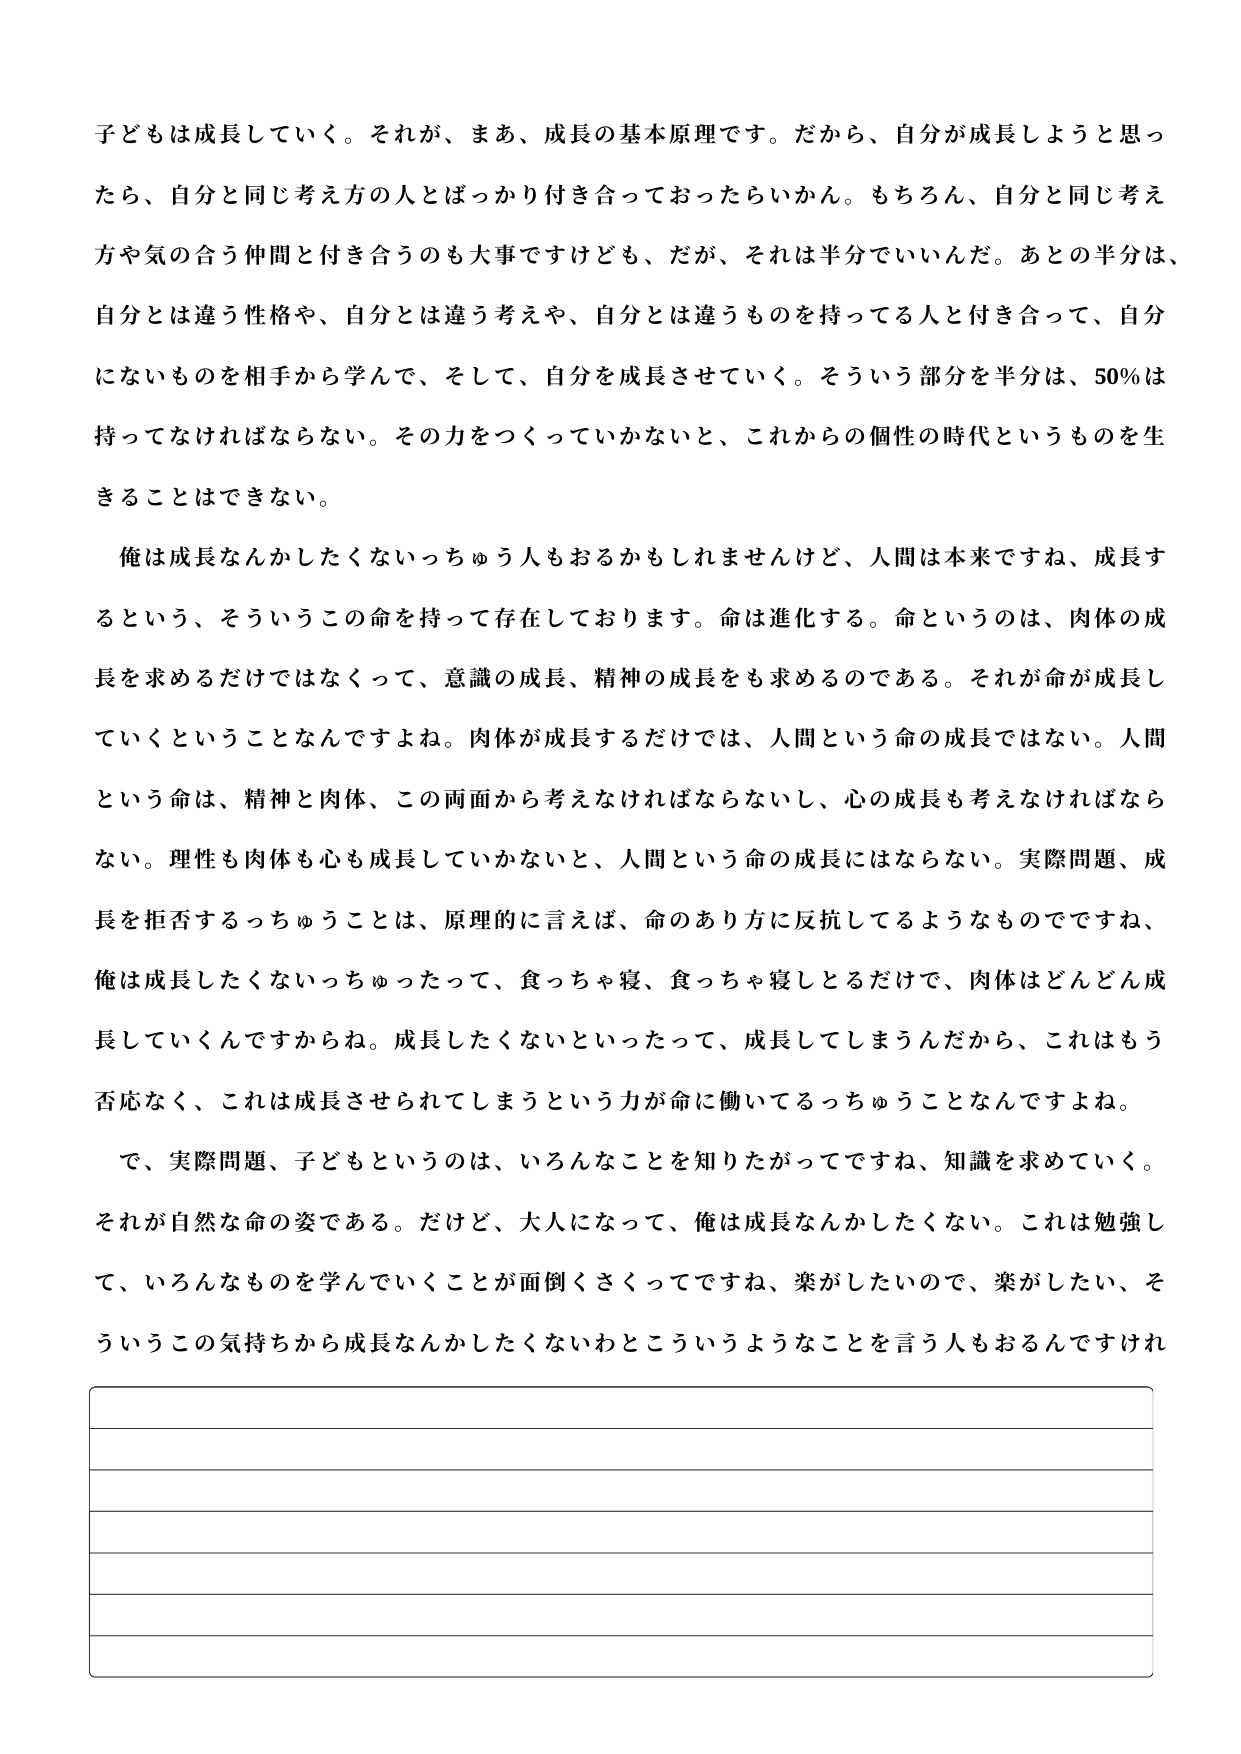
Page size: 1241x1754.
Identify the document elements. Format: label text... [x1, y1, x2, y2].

picture [88, 1386, 1154, 1678]
text 俺は成長なんかしたくないっちゅう人もおるかもしれませんけど、人間は本来ですね、成長するという、そういうこの命を持って存在しております。命は進化する。命というのは、肉体の成長を求めるだけではなくって、意識の成長、精神の成長をも求めるのである。それが命が成長していくということなんですよね。肉体が成長するだけでは、人間という命の成長ではない。人間という命は、精神と肉体、この両面から考えなければならないし、心の成長も考えなければならない。理性も肉体も心も成長していかないと、人間という命の成長にはならない。実際問題、成長を拒否するっちゅうことは、原理的に言えば、命のあり方に反抗してるようなものでですね、俺は成長したくないっちゅったって、食っちゃ寝、食っちゃ寝しとるだけで、肉体はどんどん成長していくんですからね。成長したくないといったって、成長してしまうんだから、これはもう否応なく、これは成長させられてしまうという力が命に働いてるっちゅうことなんですよね。 [94, 526, 1169, 1130]
